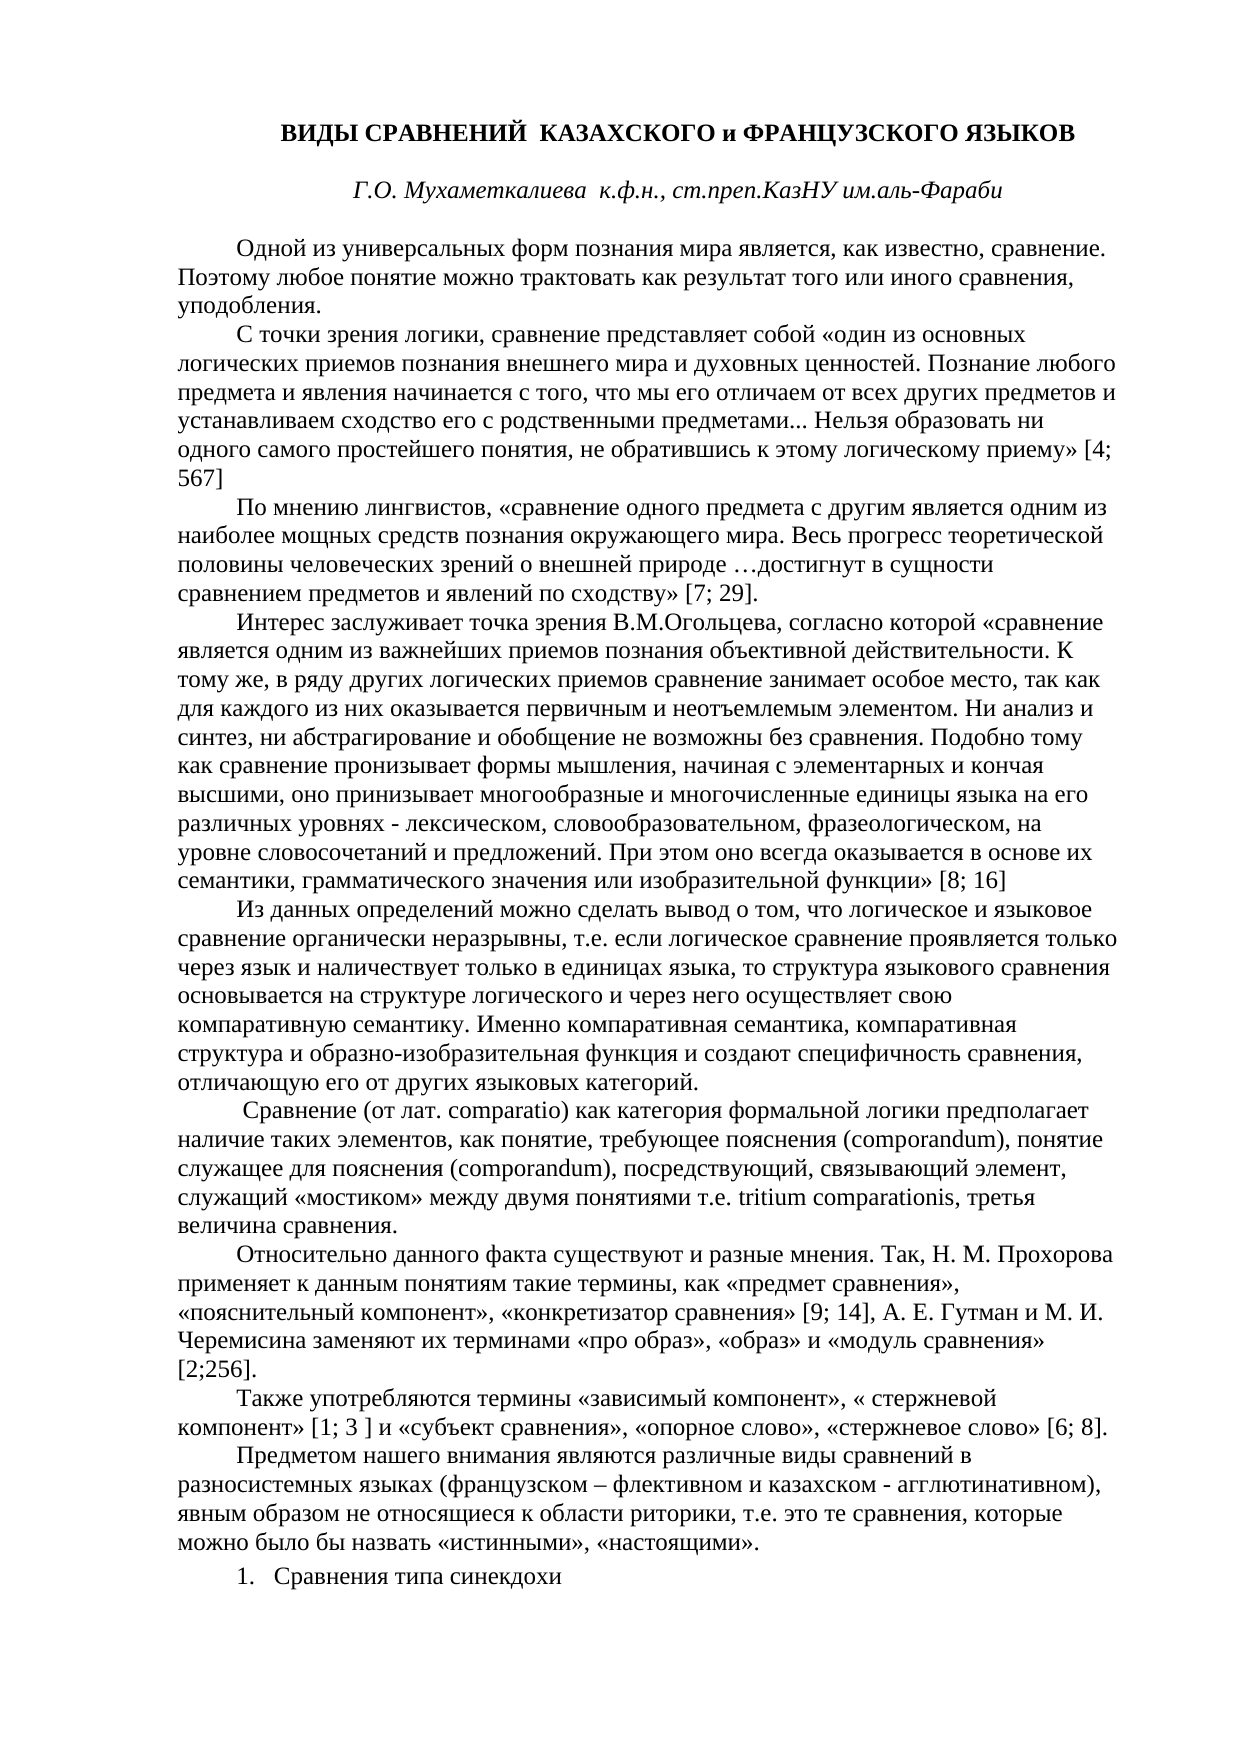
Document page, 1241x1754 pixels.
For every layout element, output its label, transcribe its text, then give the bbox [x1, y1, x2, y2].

text Интерес заслуживает точка зрения В.М.Огольцева, согласно которой «сравнение является одним из важнейших приемов познания объективной действительности. К тому же, в ряду других логических приемов сравнение занимает особое место, так как для каждого из них оказывается первичным и неотъемлемым элементом. Ни анализ и синтез, ни абстрагирование и обобщение не возможны без сравнения. Подобно тому как сравнение пронизывает формы мышления, начиная с элементарных и кончая высшими, оно принизывает многообразные и многочисленные единицы языка на его различных уровнях - лексическом, словообразовательном, фразеологическом, на уровне словосочетаний и предложений. При этом оно всегда оказывается в основе их семантики, грамматического значения или изобразительной функции» [8; 16] [177, 607, 1119, 894]
text Сравнение (от лат. comparatio) как категория формальной логики предполагает наличие таких элементов, как понятие, требующее пояснения (comporandum), понятие служащее для пояснения (comporandum), посредствующий, связывающий элемент, служащий «мостиком» между двумя понятиями т.е. tritium comparationis, третья величина сравнения. [177, 1096, 1119, 1239]
text С точки зрения логики, сравнение представляет собой «один из основных логических приемов познания внешнего мира и духовных ценностей. Познание любого предмета и явления начинается с того, что мы его отличаем от всех других предметов и устанавливаем сходство его с родственными предметами... Нельзя образовать ни одного самого простейшего понятия, не обратившись к этому логическому приему» [4; 567] [177, 319, 1119, 492]
text Г.О. Мухаметкалиева к.ф.н., ст.преп.КазНУ им.аль-Фараби [177, 176, 1119, 204]
text Относительно данного факта существуют и разные мнения. Так, Н. М. Прохорова применяет к данным понятиям такие термины, как «предмет сравнения», «пояснительный компонент», «конкретизатор сравнения» [9; 14], А. Е. Гутман и М. И. Черемисина заменяют их терминами «про образ», «образ» и «модуль сравнения» [2;256]. [177, 1239, 1119, 1383]
text ВИДЫ СРАВНЕНИЙ КАЗАХСКОГО и ФРАНЦУЗСКОГО ЯЗЫКОВ [177, 118, 1119, 147]
text Из данных определений можно сделать вывод о том, что логическое и языковое сравнение органически неразрывны, т.е. если логическое сравнение проявляется только через язык и наличествует только в единицах языка, то структура языкового сравнения основывается на структуре логического и через него осуществляет свою компаративную семантику. Именно компаративная семантика, компаративная структура и образно-изобразительная функция и создают cпецифичность сравнения, отличающую его от других языковых категорий. [177, 894, 1119, 1096]
text Предметом нашего внимания являются различные виды сравнений в разносистемных языках (французском – флективном и казахском - агглютинативном), явным образом не относящиеся к области риторики, т.е. это те сравнения, которые можно было бы назвать «истинными», «настоящими». [177, 1441, 1119, 1556]
text Также употребляются термины «зависимый компонент», « стержневой компонент» [1; 3 ] и «субъект сравнения», «опорное слово», «стержневое слово» [6; 8]. [177, 1383, 1119, 1441]
text Одной из универсальных форм познания мира является, как известно, сравнение. Поэтому любое понятие можно трактовать как результат того или иного сравнения, уподобления. [177, 233, 1119, 319]
list Сравнения типа синекдохи [236, 1561, 1119, 1590]
text По мнению лингвистов, «сравнение одного предмета с другим является одним из наиболее мощных средств познания окружающего мира. Весь прогресс теоретической половины человеческих зрений о внешней природе …достигнут в сущности сравнением предметов и явлений по сходству» [7; 29]. [177, 492, 1119, 607]
